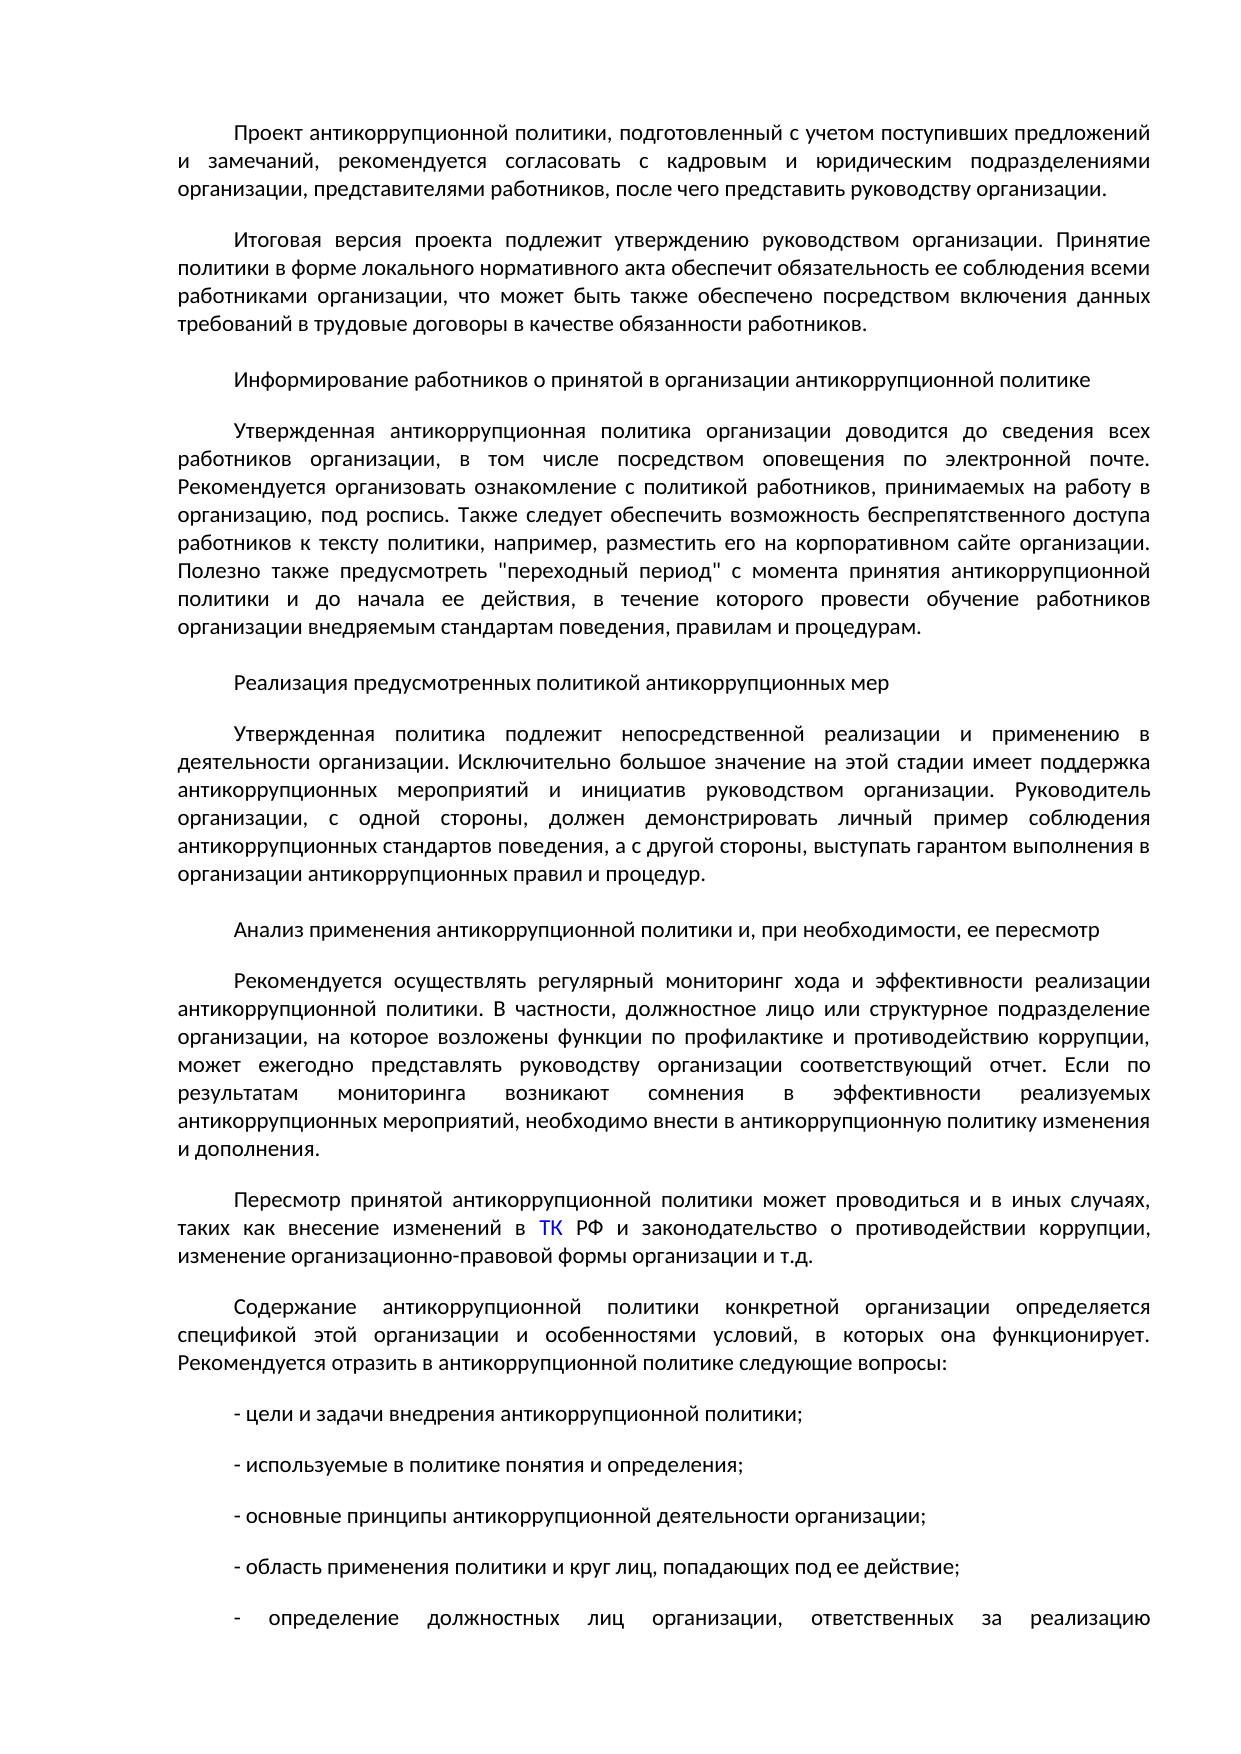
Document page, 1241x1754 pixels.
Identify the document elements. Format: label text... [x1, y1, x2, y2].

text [177, 1603, 1152, 1631]
text Анализ применения антикоррупционной политики и, при необходимости, ее пересмотр [177, 915, 1152, 943]
text Информирование работников о принятой в организации антикоррупционной политике [177, 365, 1152, 393]
text Рекомендуется осуществлять регулярный мониторинг хода и эффективности реализации антикоррупционной политики. В частности, должностное лицо или структурное подразделение организации, на которое возложены функции по профилактике и противодействию коррупции, может ежегодно представлять руководству организации соответствующий отчет. Если по результатам мониторинга возникают сомнения в эффективности реализуемых антикоррупционных мероприятий, необходимо внести в антикоррупционную политику изменения и дополнения. [177, 966, 1152, 1162]
text Реализация предусмотренных политикой антикоррупционных мер [177, 668, 1152, 696]
text - основные принципы антикоррупционной деятельности организации; [177, 1501, 1152, 1529]
text - область применения политики и круг лиц, попадающих под ее действие; [177, 1552, 1152, 1580]
text Утвержденная антикоррупционная политика организации доводится до сведения всех работников организации, в том числе посредством оповещения по электронной почте. Рекомендуется организовать ознакомление с политикой работников, принимаемых на работу в организацию, под роспись. Также следует обеспечить возможность беспрепятственного доступа работников к тексту политики, например, разместить его на корпоративном сайте организации. Полезно также предусмотреть "переходный период" с момента принятия антикоррупционной политики и до начала ее действия, в течение которого провести обучение работников организации внедряемым стандартам поведения, правилам и процедурам. [177, 416, 1152, 640]
text - используемые в политике понятия и определения; [177, 1450, 1152, 1478]
text Итоговая версия проекта подлежит утверждению руководством организации. Принятие политики в форме локального нормативного акта обеспечит обязательность ее соблюдения всеми работниками организации, что может быть также обеспечено посредством включения данных требований в трудовые договоры в качестве обязанности работников. [177, 225, 1152, 337]
text Пересмотр принятой антикоррупционной политики может проводиться и в иных случаях, таких как внесение изменений в ТК РФ и законодательство о противодействии коррупции, изменение организационно-правовой формы организации и т.д. [177, 1185, 1152, 1269]
text Содержание антикоррупционной политики конкретной организации определяется спецификой этой организации и особенностями условий, в которых она функционирует. Рекомендуется отразить в антикоррупционной политике следующие вопросы: [177, 1292, 1152, 1376]
text Проект антикоррупционной политики, подготовленный с учетом поступивших предложений и замечаний, рекомендуется согласовать с кадровым и юридическим подразделениями организации, представителями работников, после чего представить руководству организации. [177, 118, 1152, 202]
text Утвержденная политика подлежит непосредственной реализации и применению в деятельности организации. Исключительно большое значение на этой стадии имеет поддержка антикоррупционных мероприятий и инициатив руководством организации. Руководитель организации, с одной стороны, должен демонстрировать личный пример соблюдения антикоррупционных стандартов поведения, а с другой стороны, выступать гарантом выполнения в организации антикоррупционных правил и процедур. [177, 719, 1152, 887]
text - цели и задачи внедрения антикоррупционной политики; [177, 1399, 1152, 1427]
